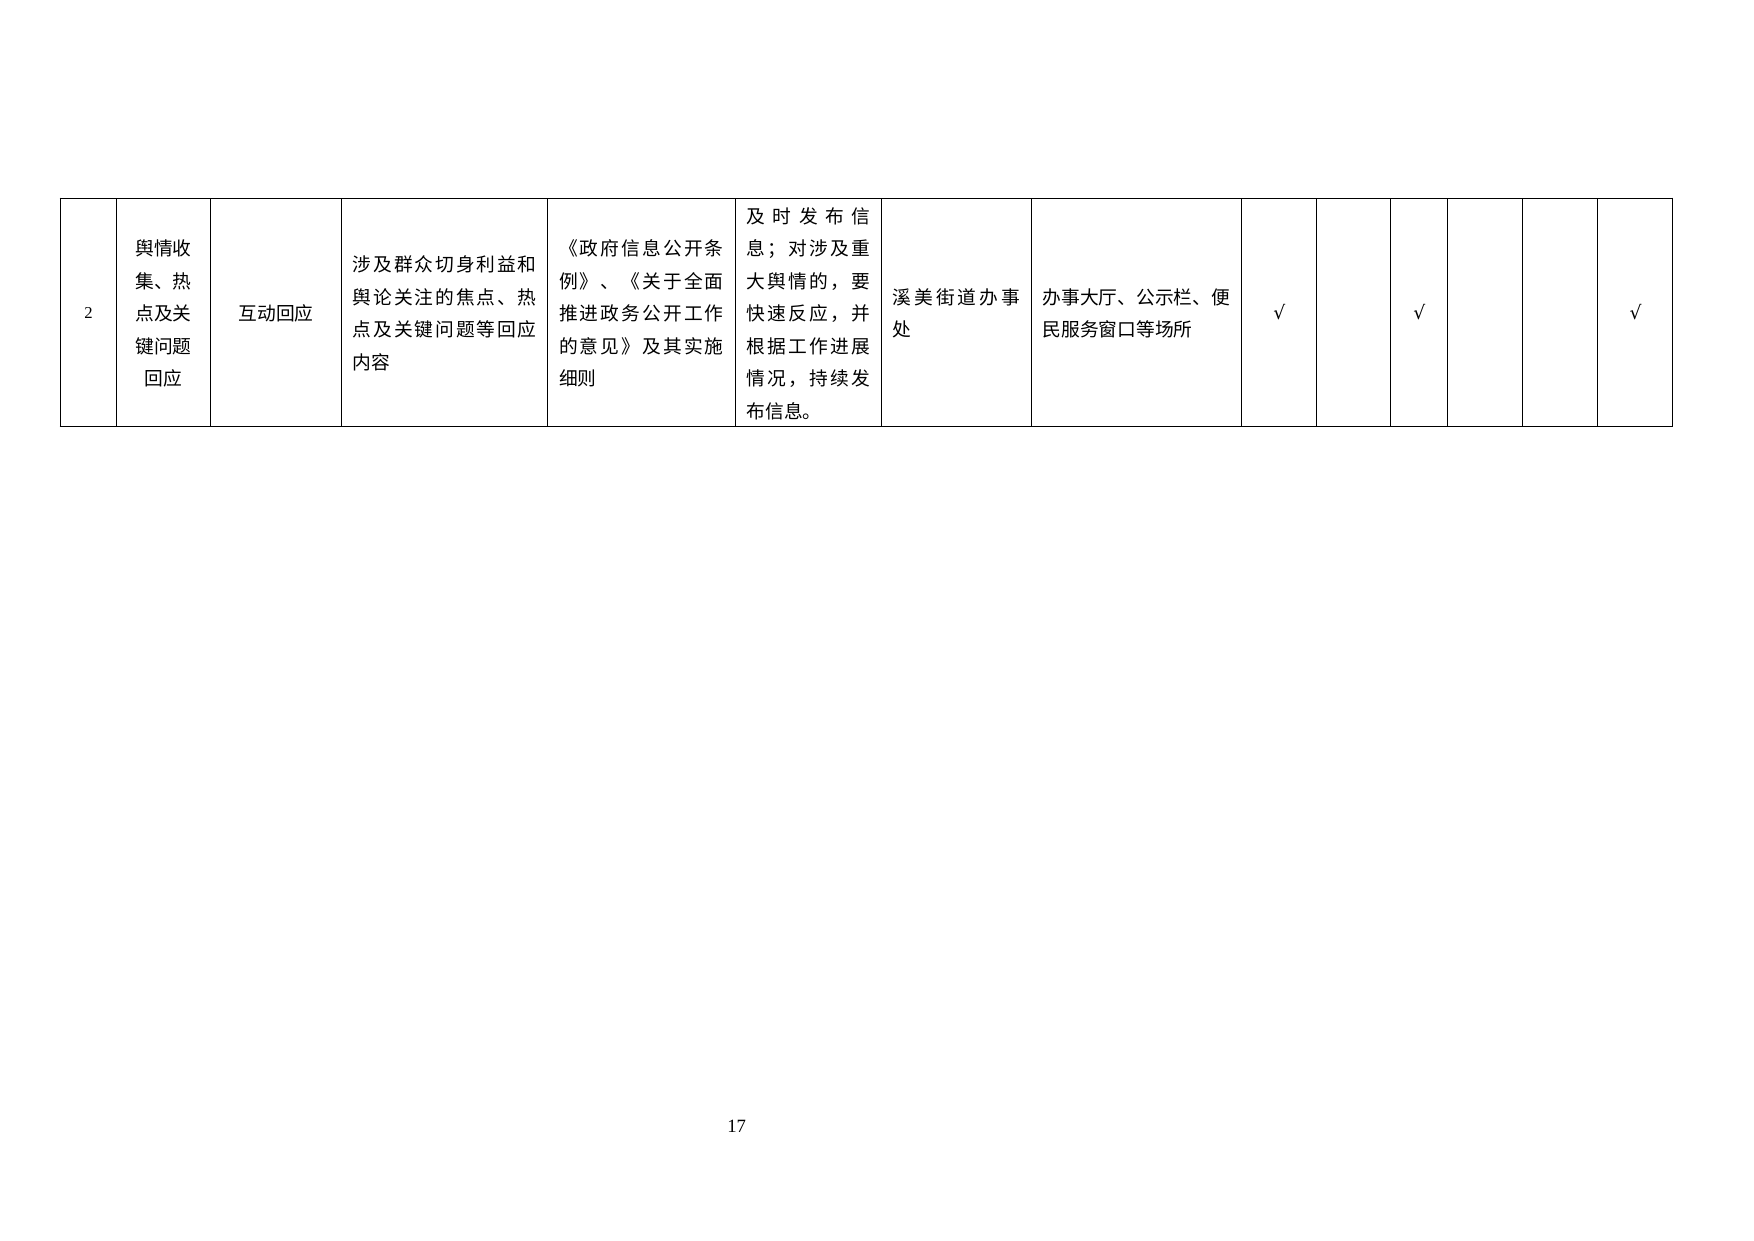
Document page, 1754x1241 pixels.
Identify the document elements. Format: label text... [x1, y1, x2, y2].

table_cell 办事大厅、公示栏、便民服务窗口等场所 [1032, 199, 1241, 426]
table_cell √ [1242, 199, 1316, 426]
table_cell [1448, 199, 1522, 426]
table_cell 2 [61, 199, 116, 426]
table_cell [1523, 199, 1597, 426]
table_cell √ [1391, 199, 1447, 426]
table_cell 互动回应 [211, 199, 341, 426]
table_cell [1317, 199, 1390, 426]
table_cell 溪美街道办事处 [882, 199, 1031, 426]
table_cell 涉及群众切身利益和舆论关注的焦点、热点及关键问题等回应内容 [342, 199, 547, 426]
table_cell 《政府信息公开条例》、《关于全面推进政务公开工作的意见》及其实施细则 [548, 199, 735, 426]
table_cell 舆情收集、热点及关键问题回应 [117, 199, 210, 426]
table_cell 及时发布信息；对涉及重大舆情的，要快速反应，并根据工作进展情况，持续发布信息。 [736, 199, 881, 426]
table_cell √ [1598, 199, 1672, 426]
